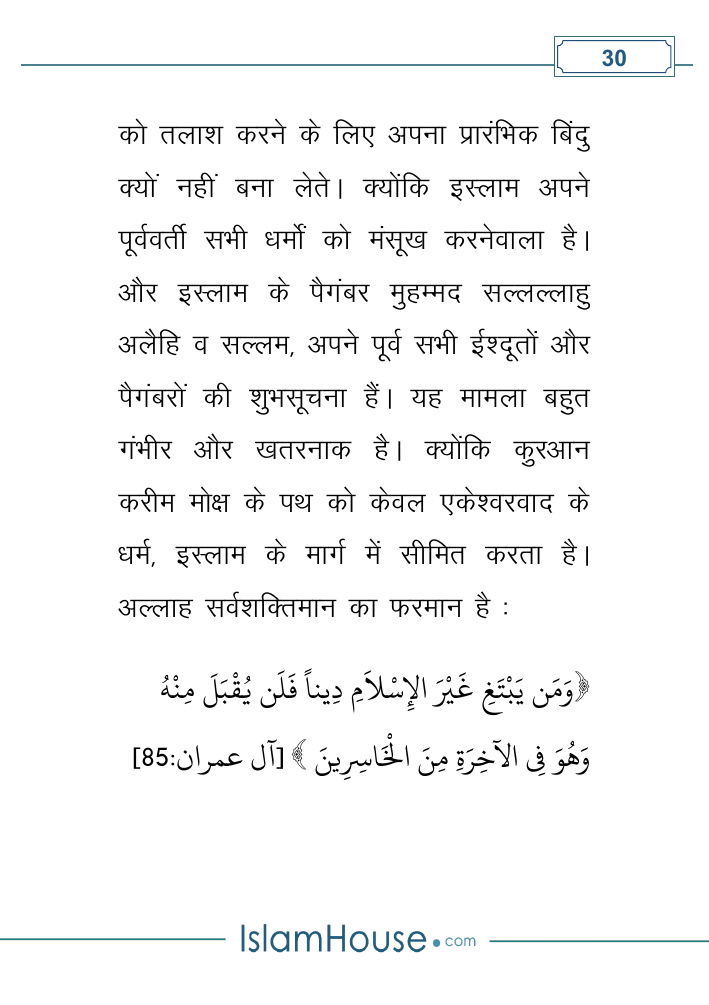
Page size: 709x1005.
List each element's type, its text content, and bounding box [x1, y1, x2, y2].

subtitle وَمَن يَبْتَغِ غَيْرَ الإِسْلاَمِ دِيناً فَلَن يُقْبَلَ مِنْهُ وَهُوَ فِي الآخِرَةِ مِنَ الْخَاسِرِينَ [آل عمران:85] [118, 660, 591, 786]
picture [233, 919, 709, 959]
picture [0, 918, 226, 956]
